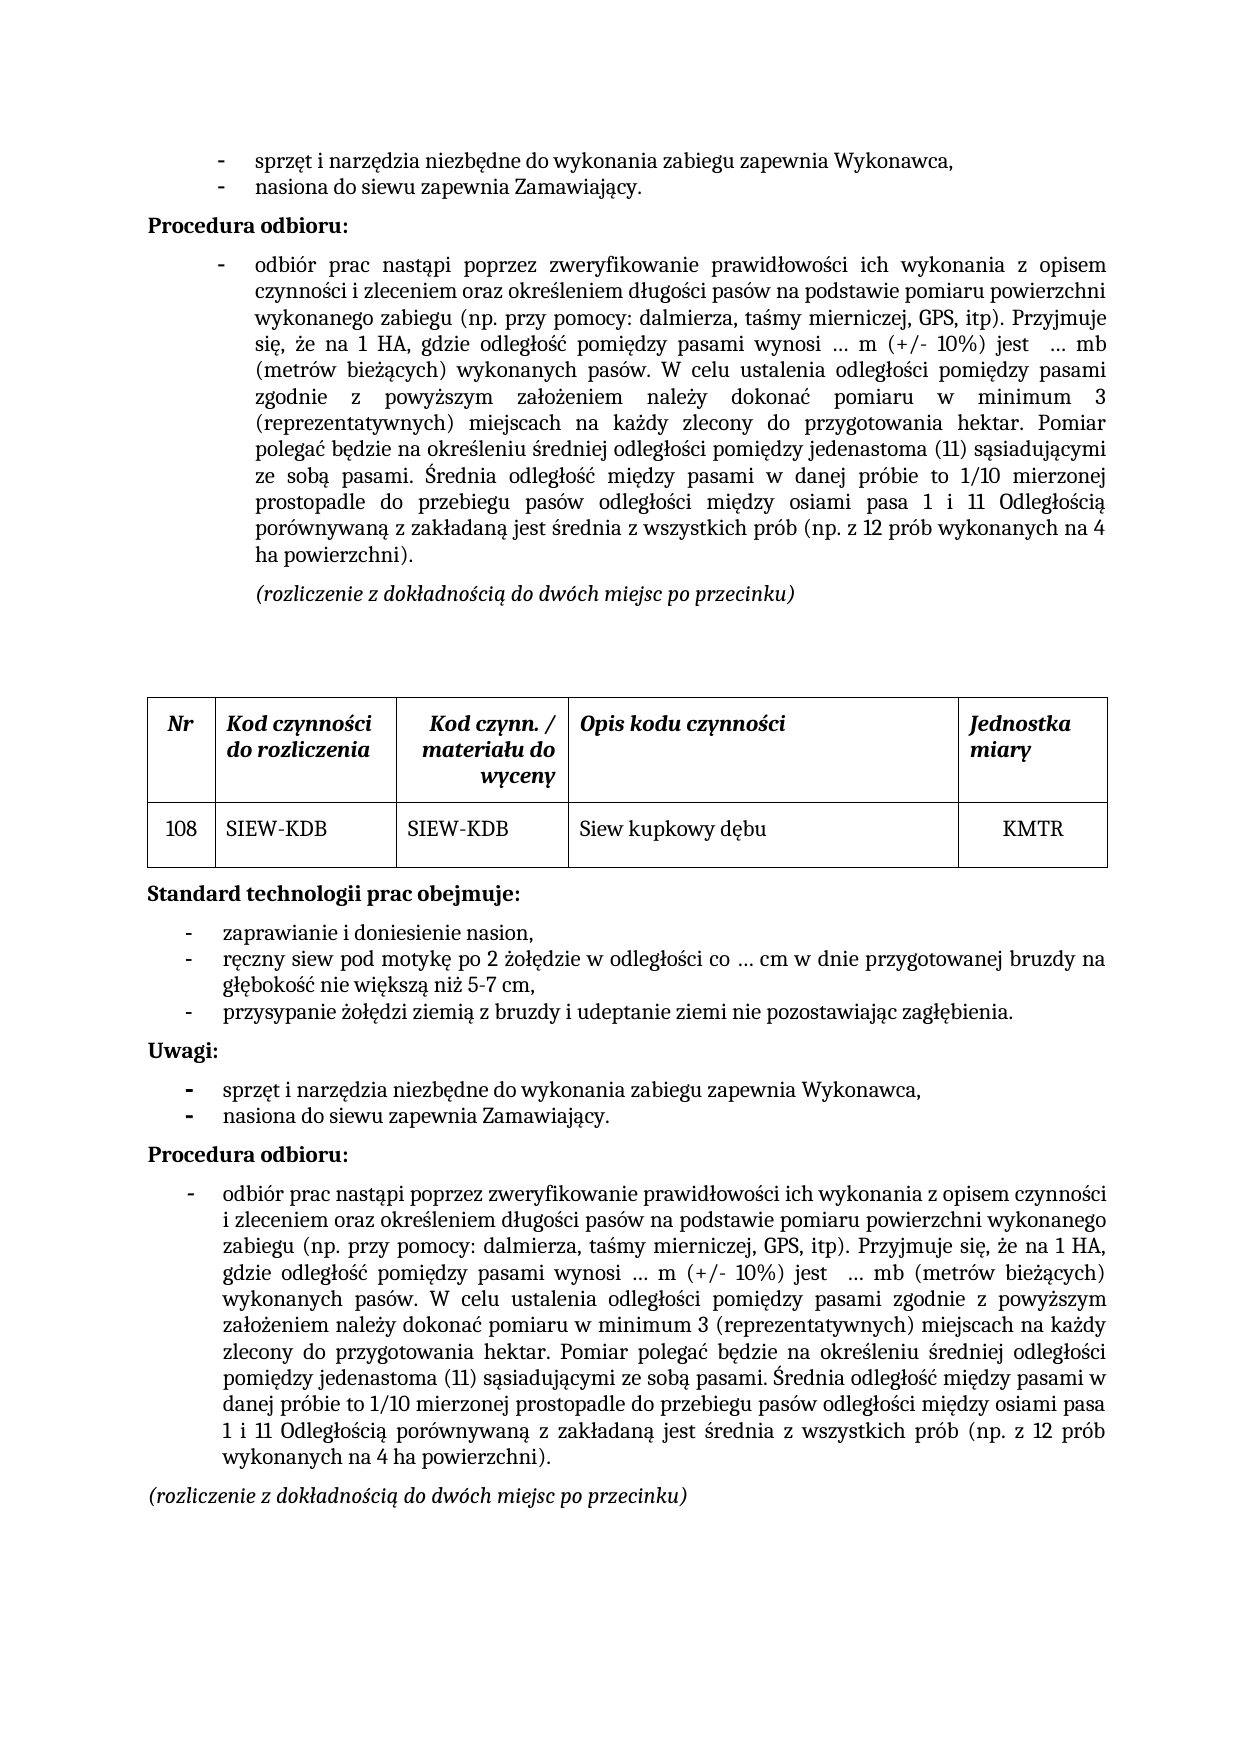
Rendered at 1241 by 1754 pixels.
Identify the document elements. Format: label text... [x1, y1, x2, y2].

text Procedura odbioru: [148, 213, 1107, 239]
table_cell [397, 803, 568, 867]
list ręczny siew pod motykę po 2 żołędzie w odległości co … cm w dnie przygotowanej bruzdy na głębokość nie większą niż 5-7 cm, [185, 946, 1107, 999]
list odbiór prac nastąpi poprzez zweryfikowanie prawidłowości ich wykonania z opisem czynności i zleceniem oraz określeniem długości pasów na podstawie pomiaru powierzchni wykonanego zabiegu (np. przy pomocy: dalmierza, taśmy mierniczej, GPS, itp). Przyjmuje się, że na 1 HA, gdzie odległość pomiędzy pasami wynosi … m (+/- 10%) jest … mb (metrów bieżących) wykonanych pasów. W celu ustalenia odległości pomiędzy pasami zgodnie z powyższym założeniem należy dokonać pomiaru w minimum 3 (reprezentatywnych) miejscach na każdy zlecony do przygotowania hektar. Pomiar polegać będzie na określeniu średniej odległości pomiędzy jedenastoma (11) sąsiadującymi ze sobą pasami. Średnia odległość między pasami w danej próbie to 1/10 mierzonej prostopadle do przebiegu pasów odległości między osiami pasa 1 i 11 Odległością porównywaną z zakładaną jest średnia z wszystkich prób (np. z 12 prób wykonanych na 4 ha powierzchni). [185, 1180, 1107, 1470]
list zaprawianie i doniesienie nasion, [185, 919, 1107, 946]
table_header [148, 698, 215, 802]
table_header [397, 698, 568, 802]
text Procedura odbioru: [148, 1142, 1107, 1168]
text Uwagi: [148, 1037, 1107, 1064]
list nasiona do siewu zapewnia Zamawiający. [185, 1103, 1107, 1129]
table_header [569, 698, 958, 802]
text Standard technologii prac obejmuje: [148, 881, 1107, 907]
text (rozliczenie z dokładnością do dwóch miejsc po przecinku) [181, 580, 1107, 607]
list sprzęt i narzędzia niezbędne do wykonania zabiegu zapewnia Wykonawca, [185, 1076, 1107, 1103]
list sprzęt i narzędzia niezbędne do wykonania zabiegu zapewnia Wykonawca, [217, 148, 1107, 174]
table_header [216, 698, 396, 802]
text (rozliczenie z dokładnością do dwóch miejsc po przecinku) [148, 1483, 1107, 1509]
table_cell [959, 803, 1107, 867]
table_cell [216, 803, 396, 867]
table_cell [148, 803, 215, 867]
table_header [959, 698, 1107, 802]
list odbiór prac nastąpi poprzez zweryfikowanie prawidłowości ich wykonania z opisem czynności i zleceniem oraz określeniem długości pasów na podstawie pomiaru powierzchni wykonanego zabiegu (np. przy pomocy: dalmierza, taśmy mierniczej, GPS, itp). Przyjmuje się, że na 1 HA, gdzie odległość pomiędzy pasami wynosi … m (+/- 10%) jest … mb (metrów bieżących) wykonanych pasów. W celu ustalenia odległości pomiędzy pasami zgodnie z powyższym założeniem należy dokonać pomiaru w minimum 3 (reprezentatywnych) miejscach na każdy zlecony do przygotowania hektar. Pomiar polegać będzie na określeniu średniej odległości pomiędzy jedenastoma (11) sąsiadującymi ze sobą pasami. Średnia odległość między pasami w danej próbie to 1/10 mierzonej prostopadle do przebiegu pasów odległości między osiami pasa 1 i 11 Odległością porównywaną z zakładaną jest średnia z wszystkich prób (np. z 12 prób wykonanych na 4 ha powierzchni). [217, 252, 1107, 568]
list nasiona do siewu zapewnia Zamawiający. [217, 174, 1107, 200]
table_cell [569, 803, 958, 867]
list przysypanie żołędzi ziemią z bruzdy i udeptanie ziemi nie pozostawiając zagłębienia. [185, 999, 1107, 1025]
